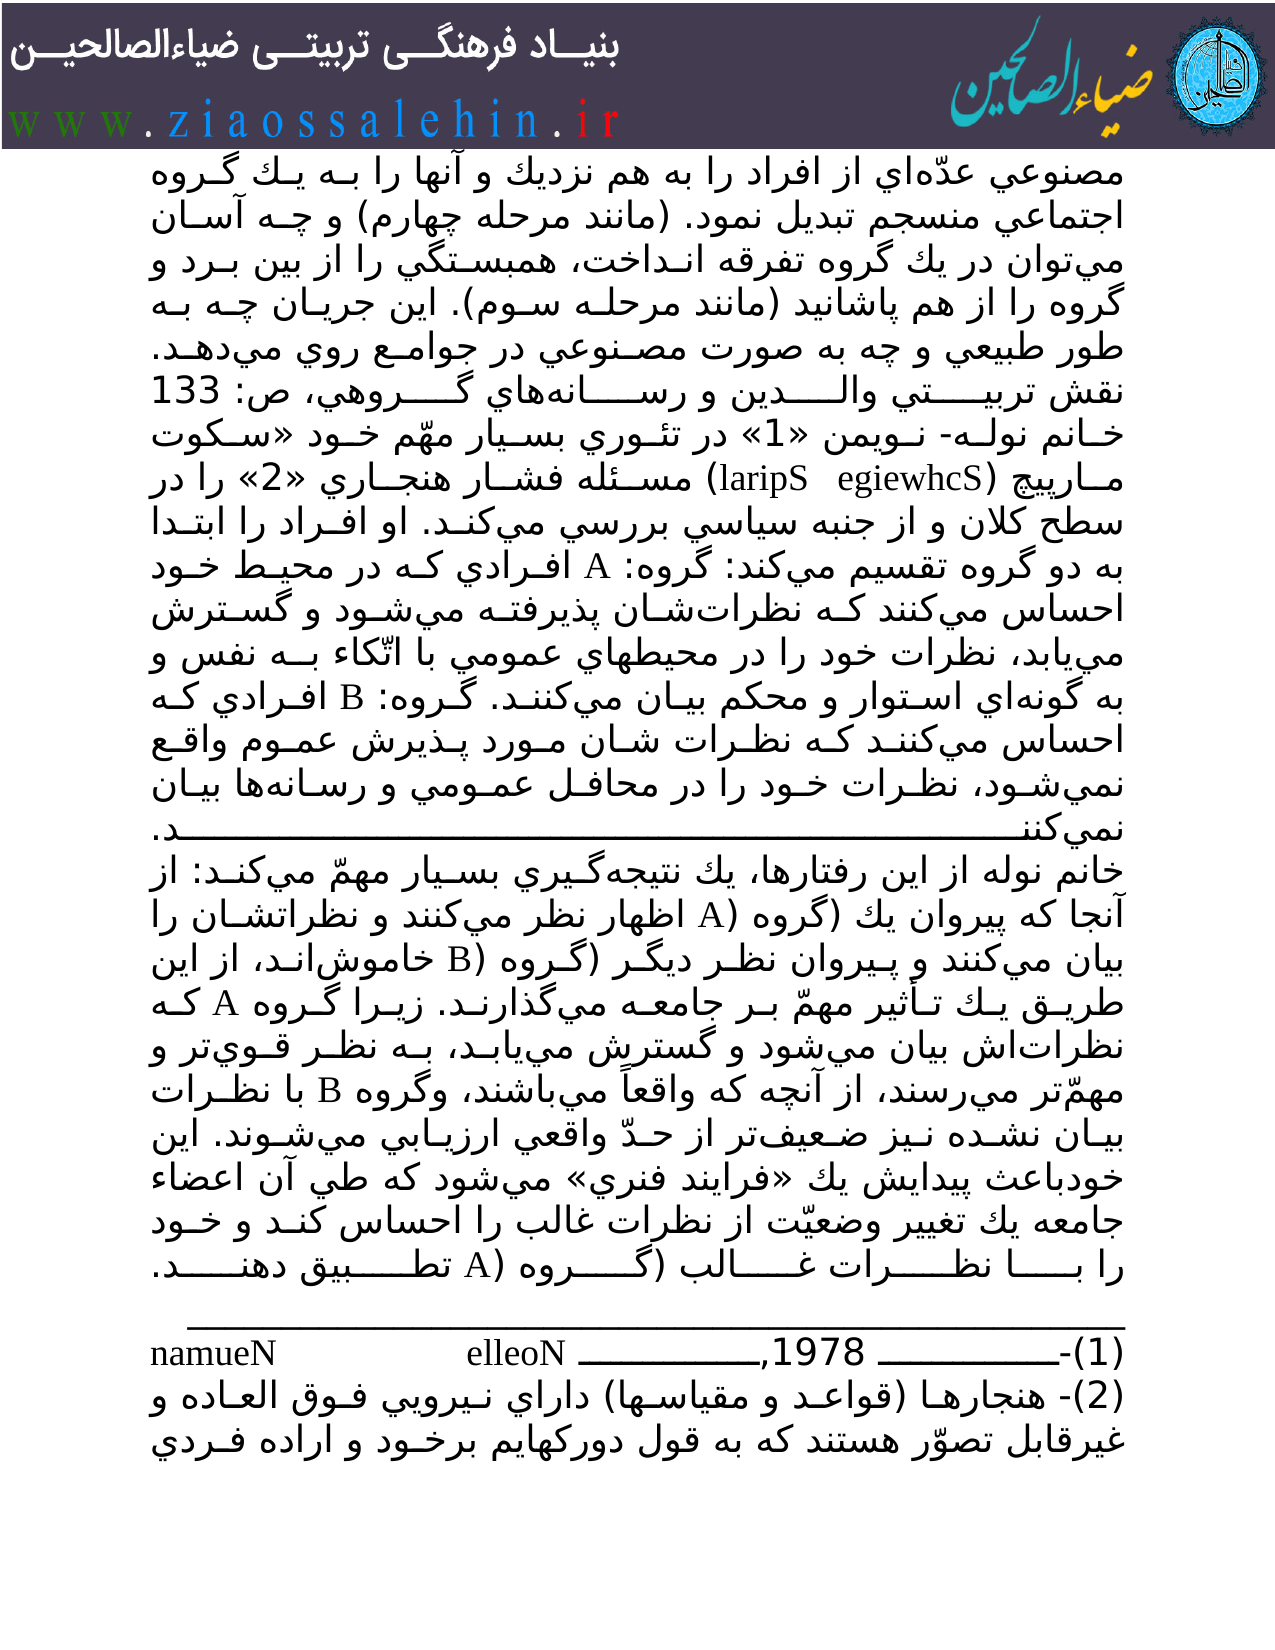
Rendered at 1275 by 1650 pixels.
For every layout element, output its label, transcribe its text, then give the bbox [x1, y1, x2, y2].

picture [1, 3, 1275, 149]
